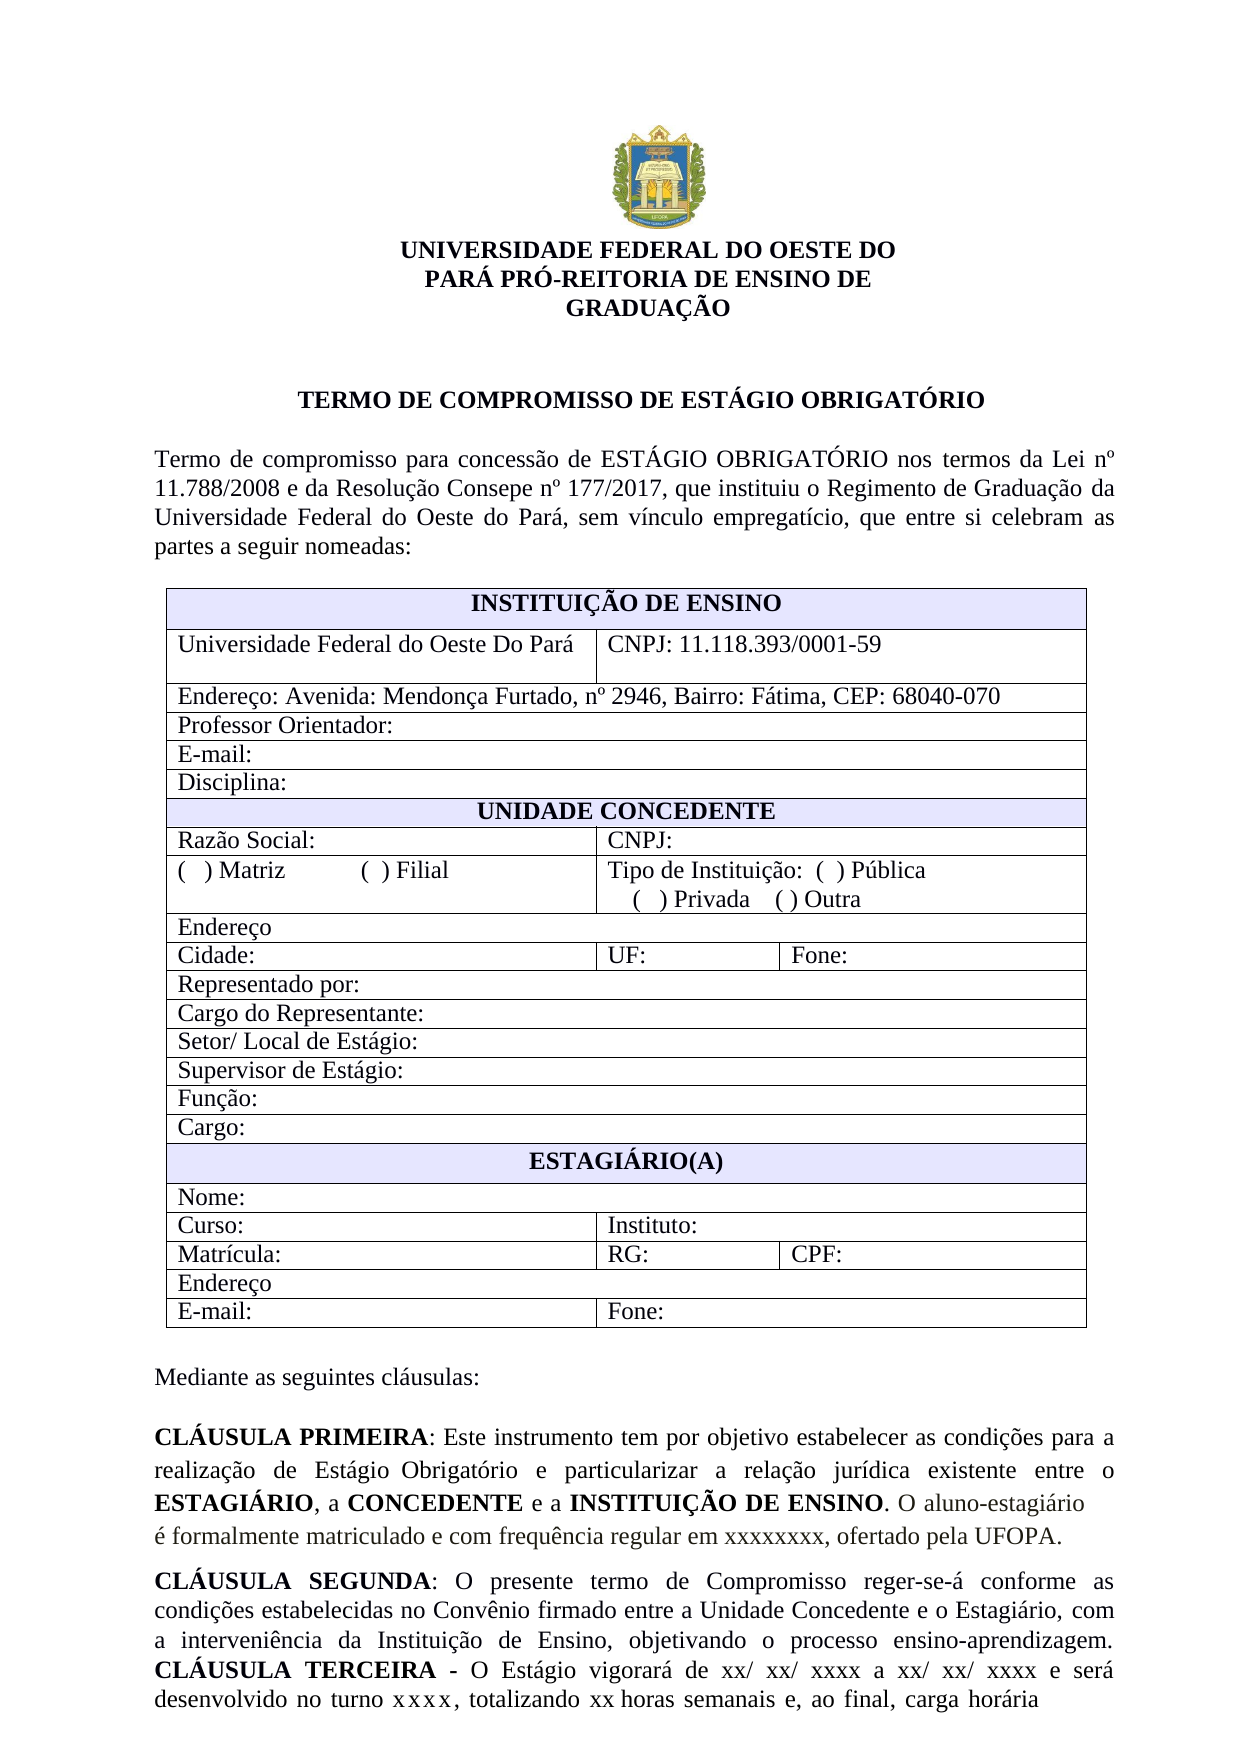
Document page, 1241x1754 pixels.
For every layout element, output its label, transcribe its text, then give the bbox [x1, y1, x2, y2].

table_cell Razão Social: [167, 828, 596, 855]
table_cell Cargo do Representante: [167, 1000, 1086, 1028]
text Termo de compromisso para concessão de ESTÁGIO OBRIGATÓRIO nos termos da Lei nº 11.788/2008 e da Resolução Consepe nº 177/2017, que instituiu o Regimento de Graduação da Universidade Federal do Oeste do Pará, sem vínculo empregatício, que entre si celebram as partes a seguir nomeadas: [154, 444, 1115, 559]
table_cell Nome: [167, 1184, 1086, 1212]
table_cell UF: [597, 943, 779, 970]
table_cell Curso: [167, 1213, 596, 1241]
table_cell Universidade Federal do Oeste Do Pará [167, 630, 596, 683]
title TERMO DE COMPROMISSO DE ESTÁGIO OBRIGATÓRIO [154, 385, 1128, 414]
table_cell E-mail: [167, 1299, 596, 1327]
title UNIVERSIDADE FEDERAL DO OESTE DO PARÁ PRÓ-REITORIA DE ENSINO DE GRADUAÇÃO [362, 235, 934, 321]
table_cell Representado por: [167, 971, 1086, 999]
table_cell CNPJ: [597, 828, 1086, 855]
table_cell ( ) Matriz ( ) Filial [167, 856, 596, 913]
table_cell Cidade: [167, 943, 596, 970]
table_cell RG: [597, 1242, 779, 1269]
text CLÁUSULA PRIMEIRA: Este instrumento tem por objetivo estabelecer as condições para a realização de Estágio Obrigatório e particularizar a relação jurídica existente entre o ESTAGIÁRIO, a CONCEDENTE e a INSTITUIÇÃO DE ENSINO. O aluno-estagiário [154, 1422, 1114, 1517]
table_cell Endereço: Avenida: Mendonça Furtado, nº 2946, Bairro: Fátima, CEP: 68040-070 [167, 684, 1086, 712]
text é formalmente matriculado e com frequência regular em xxxxxxxx, ofertado pela UFOPA. [154, 1521, 1114, 1550]
table_cell UNIDADE CONCEDENTE [167, 799, 1086, 826]
table_cell E-mail: [167, 741, 1086, 769]
table_header INSTITUIÇÃO DE ENSINO [167, 589, 1086, 629]
table_cell Cargo: [167, 1115, 1086, 1142]
table_cell ESTAGIÁRIO(A) [167, 1144, 1086, 1183]
table_cell Professor Orientador: [167, 713, 1086, 740]
text CLÁUSULA SEGUNDA: O presente termo de Compromisso reger-se-á conforme as condições estabelecidas no Convênio firmado entre a Unidade Concedente e o Estagiário, com a interveniência da Instituição de Ensino, objetivando o processo ensino-aprendizagem. CLÁUSULA TERCEIRA - O Estágio vigorará de xx/ xx/ xxxx a xx/ xx/ xxxx e será desenvolvido no turno xxxx, totalizando xx horas semanais e, ao final, carga horária [154, 1566, 1114, 1713]
table_cell Setor/ Local de Estágio: [167, 1029, 1086, 1056]
table_cell CNPJ: 11.118.393/0001-59 [597, 630, 1086, 683]
text Mediante as seguintes cláusulas: [154, 1362, 1126, 1390]
table_cell Tipo de Instituição: ( ) Pública ( ) Privada ( ) Outra [597, 856, 1086, 913]
table_cell Função: [167, 1086, 1086, 1114]
table_cell Fone: [780, 943, 1086, 970]
table_cell Instituto: [597, 1213, 1086, 1241]
picture [612, 125, 706, 229]
table_cell Fone: [597, 1299, 1086, 1327]
table_cell Disciplina: [167, 770, 1086, 797]
table_cell Matrícula: [167, 1242, 596, 1269]
table_cell Endereço [167, 1270, 1086, 1298]
table_cell CPF: [780, 1242, 1086, 1269]
table_cell Supervisor de Estágio: [167, 1058, 1086, 1085]
table_cell Endereço [167, 914, 1086, 942]
